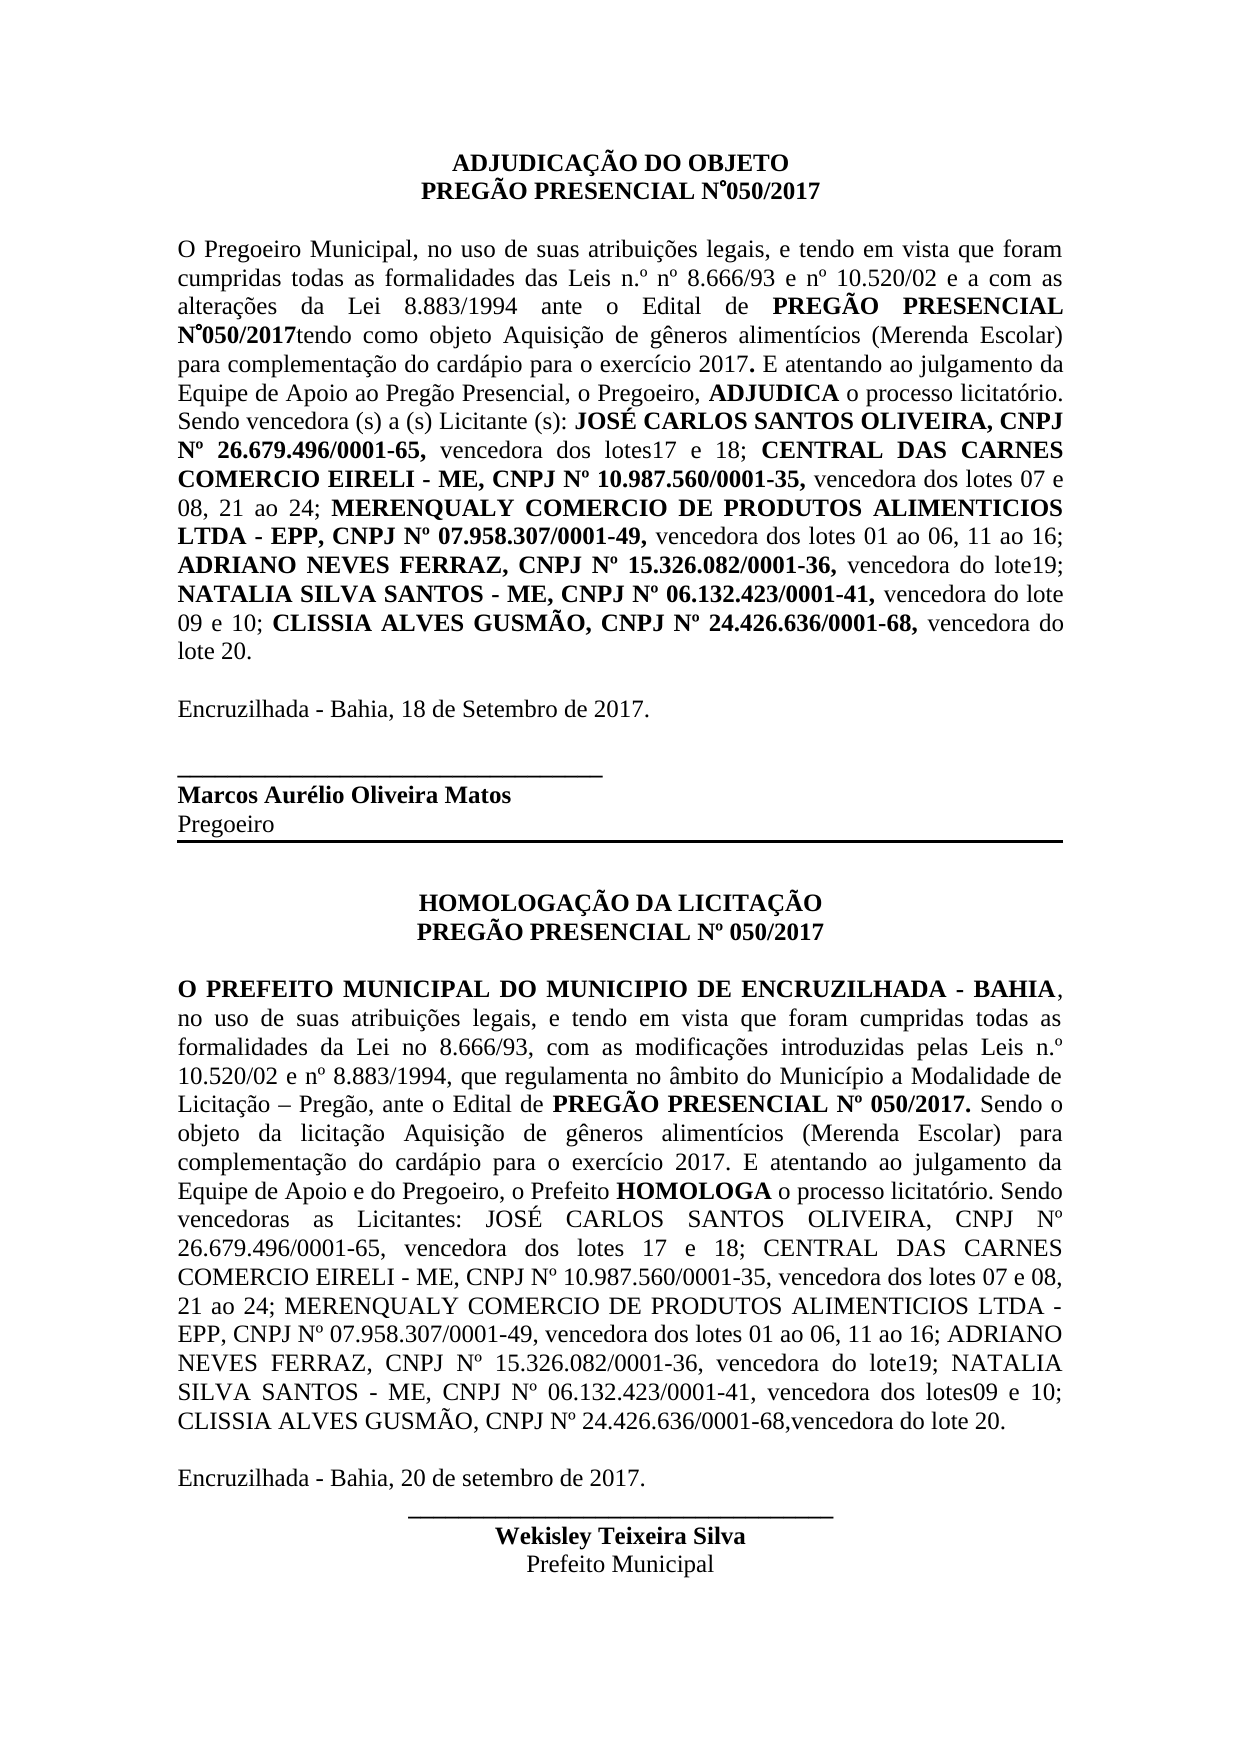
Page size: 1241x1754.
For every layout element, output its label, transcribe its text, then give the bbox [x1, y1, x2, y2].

text Prefeito Municipal [177, 1549, 1063, 1578]
text Encruzilhada - Bahia, 20 de setembro de 2017. [177, 1463, 1064, 1492]
text ADJUDICAÇÃO DO OBJETO [177, 148, 1064, 176]
text Encruzilhada - Bahia, 18 de Setembro de 2017. [177, 694, 1064, 723]
text Pregoeiro [177, 809, 1063, 840]
text Wekisley Teixeira Silva [177, 1521, 1063, 1549]
text HOMOLOGAÇÃO DA LICITAÇÃO [177, 888, 1064, 917]
text __________________________________ [177, 751, 1064, 780]
text O Pregoeiro Municipal, no uso de suas atribuições legais, e tendo em vista que foram cumpridas todas as formalidades das Leis n.º nº 8.666/93 e nº 10.520/02 e a com as alterações da Lei 8.883/1994 ante o Edital de PREGÃO PRESENCIAL N050/2017tendo como objeto Aquisição de gêneros alimentícios (Merenda Escolar) para complementação do cardápio para o exercício 2017. E atentando ao julgamento da Equipe de Apoio ao Pregão Presencial, o Pregoeiro, ADJUDICA o processo licitatório. Sendo vencedora (s) a (s) Licitante (s): JOSÉ CARLOS SANTOS OLIVEIRA, CNPJ Nº 26.679.496/0001-65, vencedora dos lotes17 e 18; CENTRAL DAS CARNES COMERCIO EIRELI - ME, CNPJ Nº 10.987.560/0001-35, vencedora dos lotes 07 e 08, 21 ao 24; MERENQUALY COMERCIO DE PRODUTOS ALIMENTICIOS LTDA - EPP, CNPJ Nº 07.958.307/0001-49, vencedora dos lotes 01 ao 06, 11 ao 16; ADRIANO NEVES FERRAZ, CNPJ Nº 15.326.082/0001-36, vencedora do lote19; NATALIA SILVA SANTOS - ME, CNPJ Nº 06.132.423/0001-41, vencedora do lote 09 e 10; CLISSIA ALVES GUSMÃO, CNPJ Nº 24.426.636/0001-68, vencedora do lote 20. [177, 234, 1064, 665]
text __________________________________ [177, 1492, 1064, 1521]
text PREGÃO PRESENCIAL N050/2017 [177, 176, 1064, 205]
text Marcos Aurélio Oliveira Matos [177, 780, 1063, 809]
text O PREFEITO MUNICIPAL DO MUNICIPIO DE ENCRUZILHADA - BAHIA, no uso de suas atribuições legais, e tendo em vista que foram cumpridas todas as formalidades da Lei no 8.666/93, com as modificações introduzidas pelas Leis n.º 10.520/02 e nº 8.883/1994, que regulamenta no âmbito do Município a Modalidade de Licitação – Pregão, ante o Edital de PREGÃO PRESENCIAL Nº 050/2017. Sendo o objeto da licitação Aquisição de gêneros alimentícios (Merenda Escolar) para complementação do cardápio para o exercício 2017. E atentando ao julgamento da Equipe de Apoio e do Pregoeiro, o Prefeito HOMOLOGA o processo licitatório. Sendo vencedoras as Licitantes: JOSÉ CARLOS SANTOS OLIVEIRA, CNPJ Nº 26.679.496/0001-65, vencedora dos lotes 17 e 18; CENTRAL DAS CARNES COMERCIO EIRELI - ME, CNPJ Nº 10.987.560/0001-35, vencedora dos lotes 07 e 08, 21 ao 24; MERENQUALY COMERCIO DE PRODUTOS ALIMENTICIOS LTDA - EPP, CNPJ Nº 07.958.307/0001-49, vencedora dos lotes 01 ao 06, 11 ao 16; ADRIANO NEVES FERRAZ, CNPJ Nº 15.326.082/0001-36, vencedora do lote19; NATALIA SILVA SANTOS - ME, CNPJ Nº 06.132.423/0001-41, vencedora dos lotes09 e 10; CLISSIA ALVES GUSMÃO, CNPJ Nº 24.426.636/0001-68,vencedora do lote 20. [177, 974, 1063, 1434]
text PREGÃO PRESENCIAL Nº 050/2017 [177, 917, 1064, 946]
